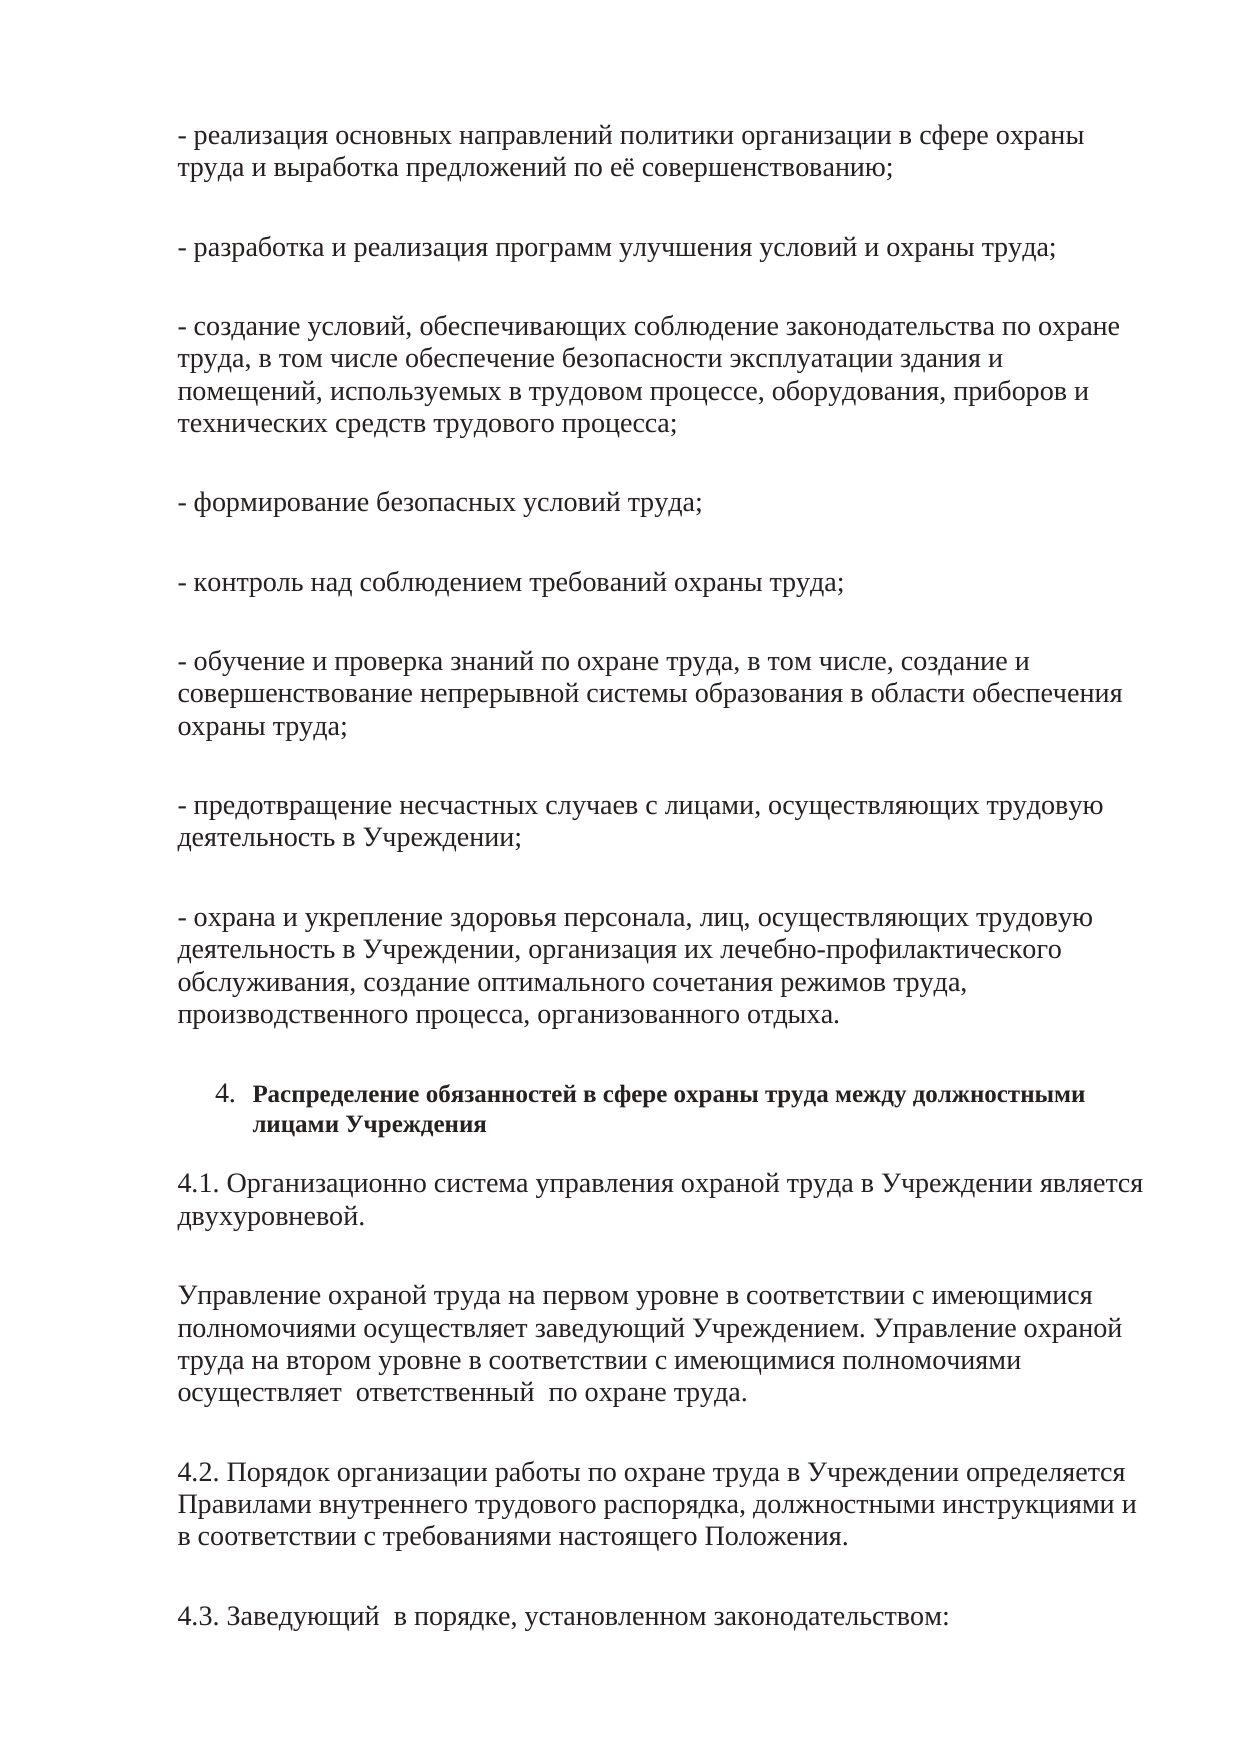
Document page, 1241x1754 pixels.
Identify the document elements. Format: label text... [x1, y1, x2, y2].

text 4.2. Порядок организации работы по охране труда в Учреждении определяется Правилами внутреннего трудового распорядка, должностными инструкциями и в соответствии с требованиями настоящего Положения. [177, 1455, 1152, 1552]
text - контроль над соблюдением требований охраны труда; [177, 565, 1152, 597]
text - формирование безопасных условий труда; [177, 486, 1152, 518]
text Управление охраной труда на первом уровне в соответствии с имеющимися полномочиями осуществляет заведующий Учреждением. Управление охраной труда на втором уровне в соответствии с имеющимися полномочиями осуществляет ответственный по охране труда. [177, 1278, 1152, 1408]
text - создание условий, обеспечивающих соблюдение законодательства по охране труда, в том числе обеспечение безопасности эксплуатации здания и помещений, используемых в трудовом процессе, оборудования, приборов и технических средств трудового процесса; [177, 309, 1152, 439]
text 4.1. Организационно система управления охраной труда в Учреждении является двухуровневой. [177, 1167, 1152, 1231]
text - охрана и укрепление здоровья персонала, лиц, осуществляющих трудовую деятельность в Учреждении, организация их лечебно-профилактического обслуживания, создание оптимального сочетания режимов труда, производственного процесса, организованного отдыха. [177, 900, 1152, 1029]
list Распределение обязанностей в сфере охраны труда между должностными лицами Учреждения [215, 1076, 1152, 1137]
text - разработка и реализация программ улучшения условий и охраны труда; [177, 230, 1152, 262]
text - предотвращение несчастных случаев с лицами, осуществляющих трудовую деятельность в Учреждении; [177, 788, 1152, 853]
text - реализация основных направлений политики организации в сфере охраны труда и выработка предложений по её совершенствованию; [177, 118, 1152, 183]
text 4.3. Заведующий в порядке, установленном законодательством: [177, 1599, 1152, 1631]
text - обучение и проверка знаний по охране труда, в том числе, создание и совершенствование непрерывной системы образования в области обеспечения охраны труда; [177, 644, 1152, 741]
